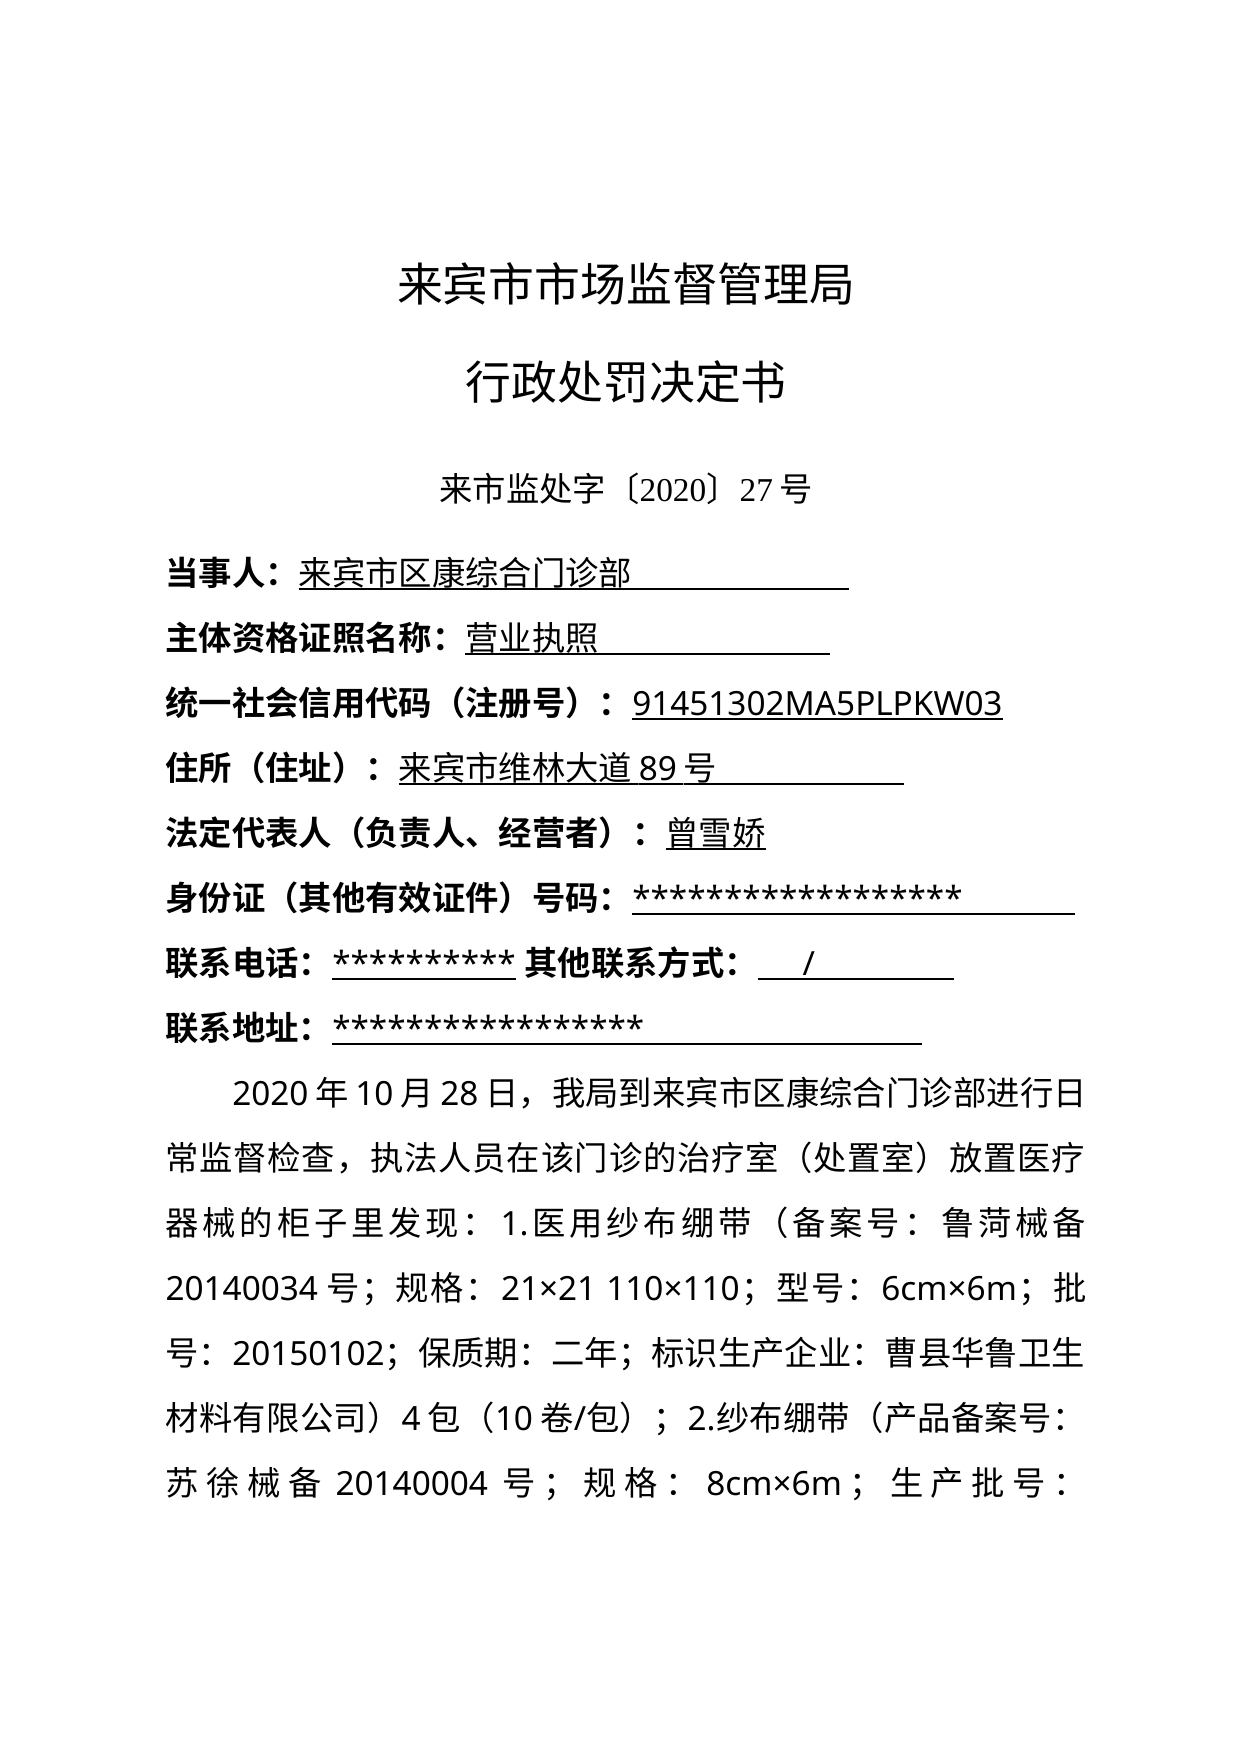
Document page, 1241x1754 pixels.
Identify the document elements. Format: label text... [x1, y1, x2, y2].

text 当事人：来宾市区康综合门诊部 [165, 538, 1087, 603]
text 来市监处字〔2020〕27号 [165, 453, 1087, 513]
text 行政处罚决定书 [165, 330, 1087, 428]
text 联系电话：********** 其他联系方式： / [165, 928, 1087, 993]
text 来宾市市场监督管理局 [165, 233, 1087, 330]
text 联系地址：***************** [165, 993, 1087, 1058]
text 法定代表人（负责人、经营者）：曾雪娇 [165, 798, 1087, 863]
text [165, 1058, 1087, 1513]
text 统一社会信用代码（注册号）：91451302MA5PLPKW03 [165, 668, 1087, 733]
text 住所（住址）：来宾市维林大道89号 [165, 733, 1087, 798]
text 身份证（其他有效证件）号码：****************** [165, 863, 1087, 928]
text 主体资格证照名称：营业执照 [165, 603, 1087, 668]
